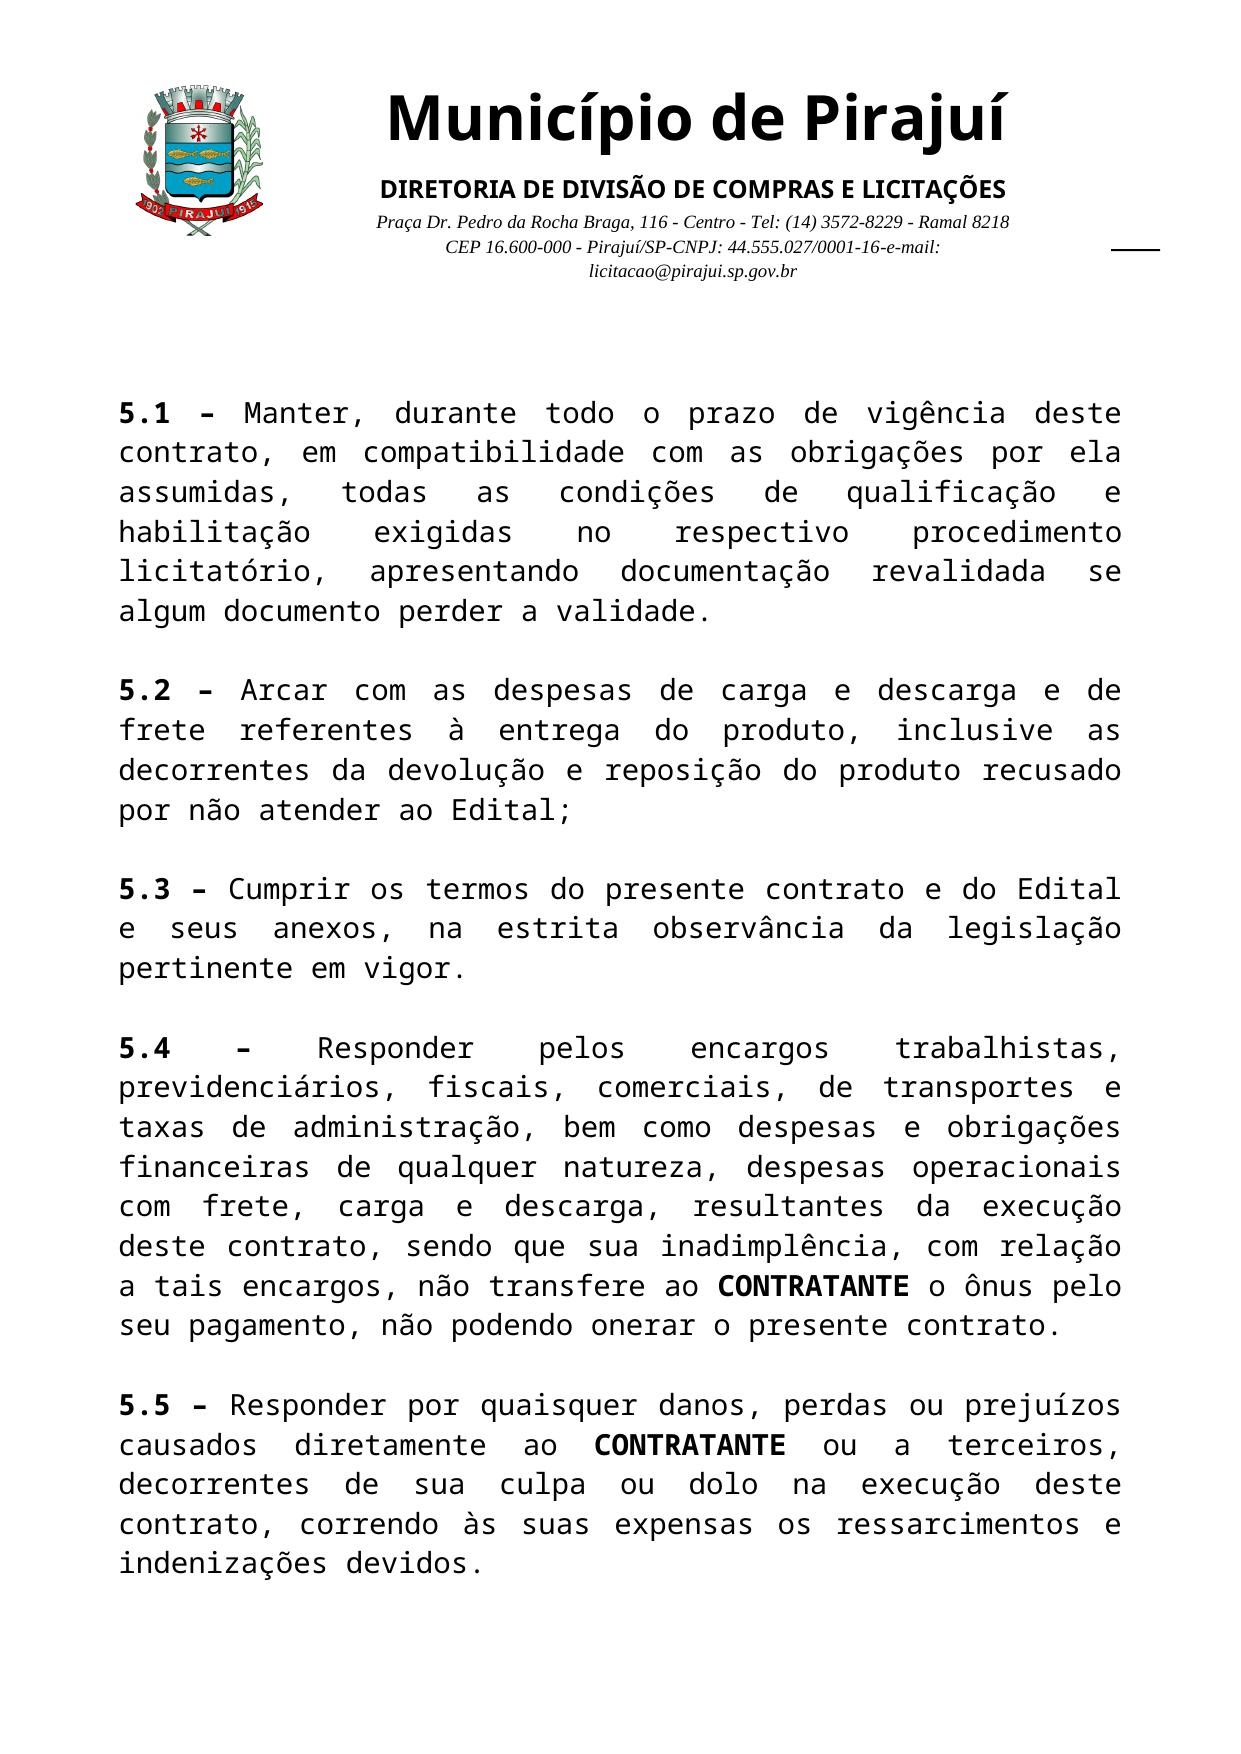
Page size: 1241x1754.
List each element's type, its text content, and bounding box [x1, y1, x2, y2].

text 5.5 – Responder por quaisquer danos, perdas ou prejuízos causados diretamente ao CONTRATANTE ou a terceiros, decorrentes de sua culpa ou dolo na execução deste contrato, correndo às suas expensas os ressarcimentos e indenizações devidos. [118, 1384, 1122, 1582]
text 5.3 – Cumprir os termos do presente contrato e do Edital e seus anexos, na estrita observância da legislação pertinente em vigor. [118, 868, 1122, 987]
picture [135, 85, 264, 236]
text 5.1 – Manter, durante todo o prazo de vigência deste contrato, em compatibilidade com as obrigações por ela assumidas, todas as condições de qualificação e habilitação exigidas no respectivo procedimento licitatório, apresentando documentação revalidada se algum documento perder a validade. [118, 392, 1122, 630]
text 5.4 – Responder pelos encargos trabalhistas, previdenciários, fiscais, comerciais, de transportes e taxas de administração, bem como despesas e obrigações financeiras de qualquer natureza, despesas operacionais com frete, carga e descarga, resultantes da execução deste contrato, sendo que sua inadimplência, com relação a tais encargos, não transfere ao CONTRATANTE o ônus pelo seu pagamento, não podendo onerar o presente contrato. [118, 1027, 1122, 1344]
text 5.2 – Arcar com as despesas de carga e descarga e de frete referentes à entrega do produto, inclusive as decorrentes da devolução e reposição do produto recusado por não atender ao Edital; [118, 670, 1122, 828]
